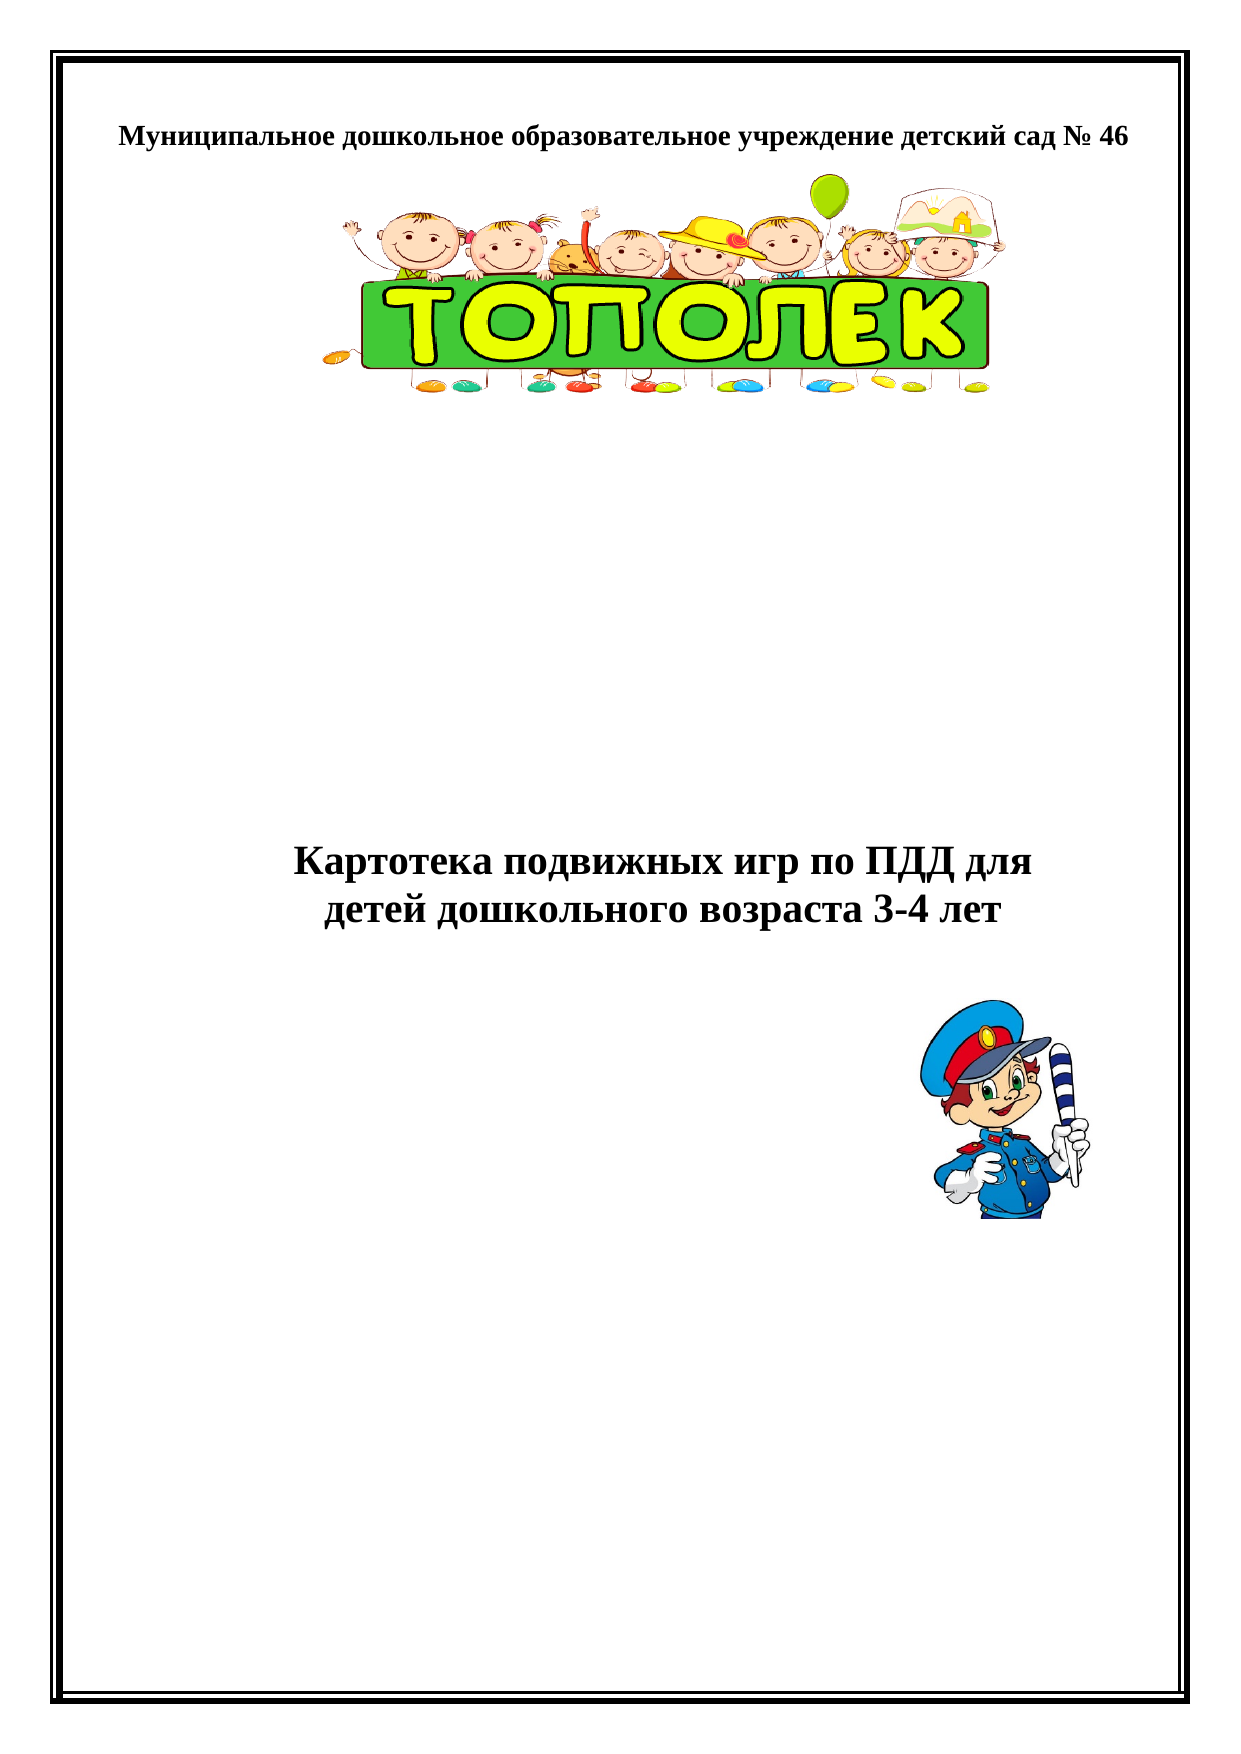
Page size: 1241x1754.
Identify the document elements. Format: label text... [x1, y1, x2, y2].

text Картотека подвижных игр по ПДД для детей дошкольного возраста 3-4 лет [288, 835, 1038, 931]
picture [992, 1204, 1009, 1213]
picture [858, 998, 1152, 1219]
picture [321, 170, 1008, 394]
text Муниципальное дошкольное образовательное учреждение детский сад № 46 [118, 118, 1152, 152]
